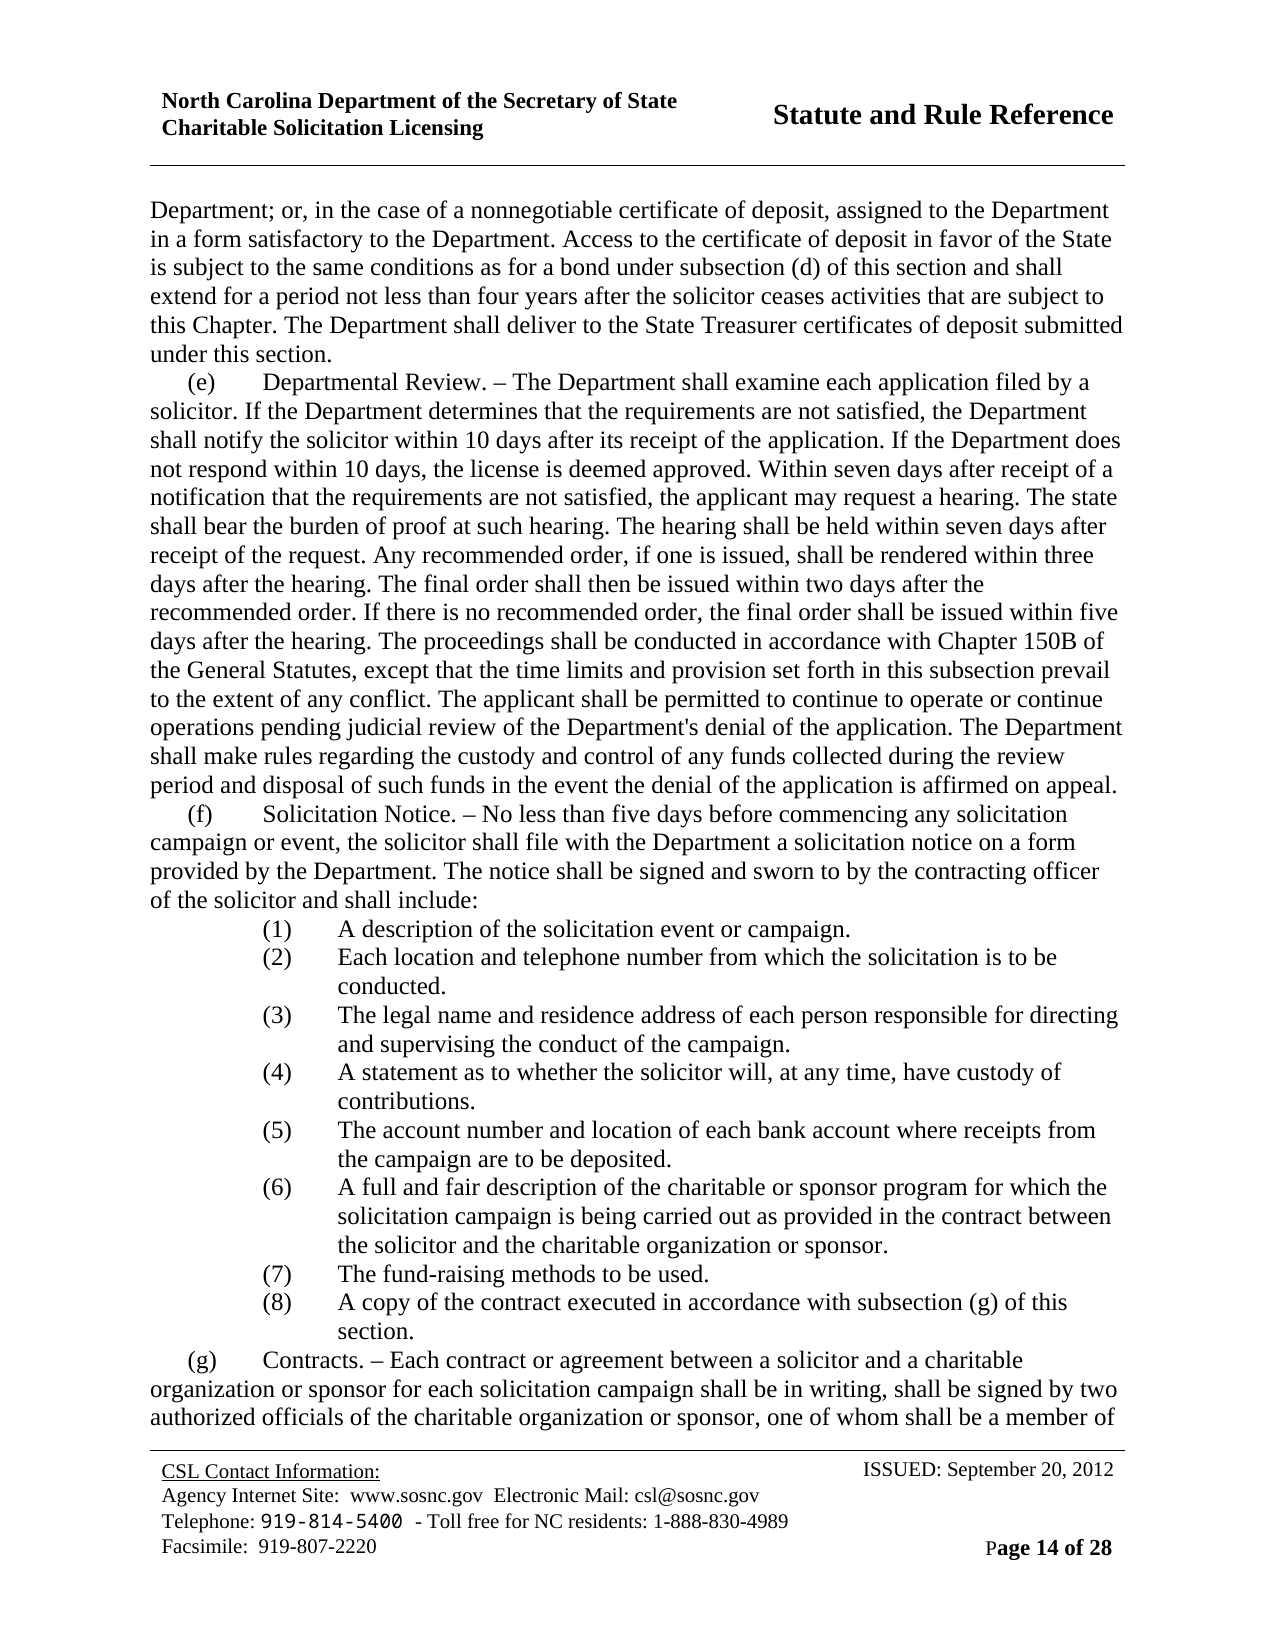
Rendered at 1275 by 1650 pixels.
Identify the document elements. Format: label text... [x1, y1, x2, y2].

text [150, 1345, 1125, 1431]
text (f) Solicitation Notice. – No less than five days before commencing any solicitation campaign or event, the solicitor shall file with the Department a solicitation notice on a form provided by the Department. The notice shall be signed and sworn to by the contracting officer of the solicitor and shall include: [150, 799, 1125, 914]
text (5) The account number and location of each bank account where receipts from the campaign are to be deposited. [262, 1115, 1125, 1172]
text (3) The legal name and residence address of each person responsible for directing and supervising the conduct of the campaign. [262, 1000, 1125, 1057]
text (1) A description of the solicitation event or campaign. [262, 914, 1125, 942]
text (4) A statement as to whether the solicitor will, at any time, have custody of contributions. [262, 1057, 1125, 1115]
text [150, 195, 1125, 367]
text (e) Departmental Review. – The Department shall examine each application filed by a solicitor. If the Department determines that the requirements are not satisfied, the Department shall notify the solicitor within 10 days after its receipt of the application. If the Department does not respond within 10 days, the license is deemed approved. Within seven days after receipt of a notification that the requirements are not satisfied, the applicant may request a hearing. The state shall bear the burden of proof at such hearing. The hearing shall be held within seven days after receipt of the request. Any recommended order, if one is issued, shall be rendered within three days after the hearing. The final order shall then be issued within two days after the recommended order. If there is no recommended order, the final order shall be issued within five days after the hearing. The proceedings shall be conducted in accordance with Chapter 150B of the General Statutes, except that the time limits and provision set forth in this subsection prevail to the extent of any conflict. The applicant shall be permitted to continue to operate or continue operations pending judicial review of the Department's denial of the application. The Department shall make rules regarding the custody and control of any funds collected during the review period and disposal of such funds in the event the denial of the application is affirmed on appeal. [150, 367, 1125, 799]
text (7) The fund-raising methods to be used. [262, 1259, 1125, 1287]
text (6) A full and fair description of the charitable or sponsor program for which the solicitation campaign is being carried out as provided in the contract between the solicitor and the charitable organization or sponsor. [262, 1172, 1125, 1259]
text (8) A copy of the contract executed in accordance with subsection (g) of this section. [262, 1287, 1125, 1345]
text (2) Each location and telephone number from which the solicitation is to be conducted. [262, 942, 1125, 1000]
